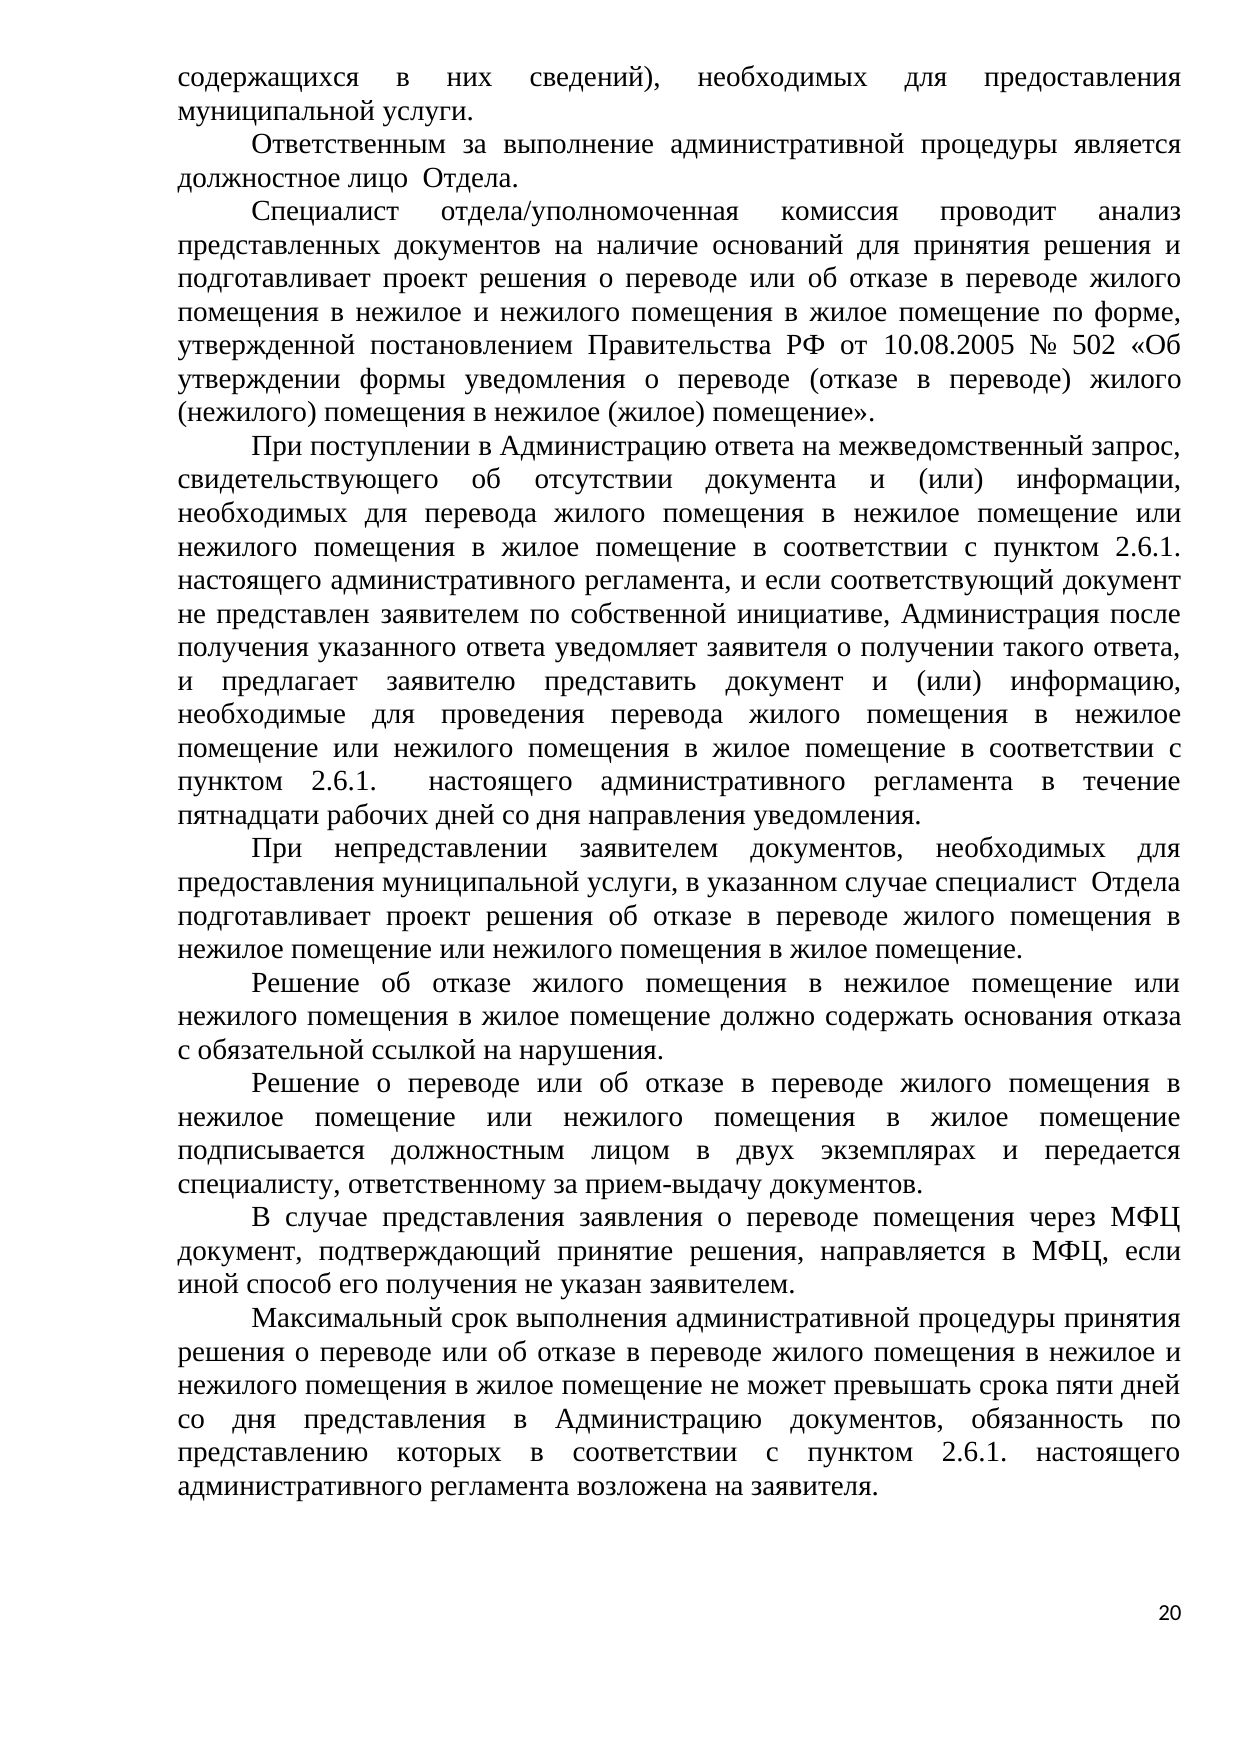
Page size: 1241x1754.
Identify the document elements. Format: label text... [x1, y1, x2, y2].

text Решение об отказе жилого помещения в нежилое помещение или нежилого помещения в жилое помещение должно содержать основания отказа с обязательной ссылкой на нарушения. [177, 965, 1181, 1065]
text Ответственным за выполнение административной процедуры является должностное лицо Отдела. [177, 126, 1181, 193]
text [177, 59, 1181, 126]
text Специалист отдела/уполномоченная комиссия проводит анализ представленных документов на наличие оснований для принятия решения и подготавливает проект решения о переводе или об отказе в переводе жилого помещения в нежилое и нежилого помещения в жилое помещение по форме, утвержденной постановлением Правительства РФ от 10.08.2005 № 502 «Об утверждении формы уведомления о переводе (отказе в переводе) жилого (нежилого) помещения в нежилое (жилое) помещение». [177, 193, 1181, 428]
text В случае представления заявления о переводе помещения через МФЦ документ, подтверждающий принятие решения, направляется в МФЦ, если иной способ его получения не указан заявителем. [177, 1199, 1181, 1300]
text Максимальный срок выполнения административной процедуры принятия решения о переводе или об отказе в переводе жилого помещения в нежилое и нежилого помещения в жилое помещение не может превышать срока пяти дней со дня представления в Администрацию документов, обязанность по представлению которых в соответствии с пунктом 2.6.1. настоящего административного регламента возложена на заявителя. [177, 1300, 1181, 1501]
text При непредставлении заявителем документов, необходимых для предоставления муниципальной услуги, в указанном случае специалист Отдела подготавливает проект решения об отказе в переводе жилого помещения в нежилое помещение или нежилого помещения в жилое помещение. [177, 831, 1181, 965]
text При поступлении в Администрацию ответа на межведомственный запрос, свидетельствующего об отсутствии документа и (или) информации, необходимых для перевода жилого помещения в нежилое помещение или нежилого помещения в жилое помещение в соответствии с пунктом 2.6.1. настоящего административного регламента, и если соответствующий документ не представлен заявителем по собственной инициативе, Администрация после получения указанного ответа уведомляет заявителя о получении такого ответа, и предлагает заявителю представить документ и (или) информацию, необходимые для проведения перевода жилого помещения в нежилое помещение или нежилого помещения в жилое помещение в соответствии с пунктом 2.6.1. настоящего административного регламента в течение пятнадцати рабочих дней со дня направления уведомления. [177, 428, 1181, 831]
text Решение о переводе или об отказе в переводе жилого помещения в нежилое помещение или нежилого помещения в жилое помещение подписывается должностным лицом в двух экземплярах и передается специалисту, ответственному за прием-выдачу документов. [177, 1065, 1181, 1199]
